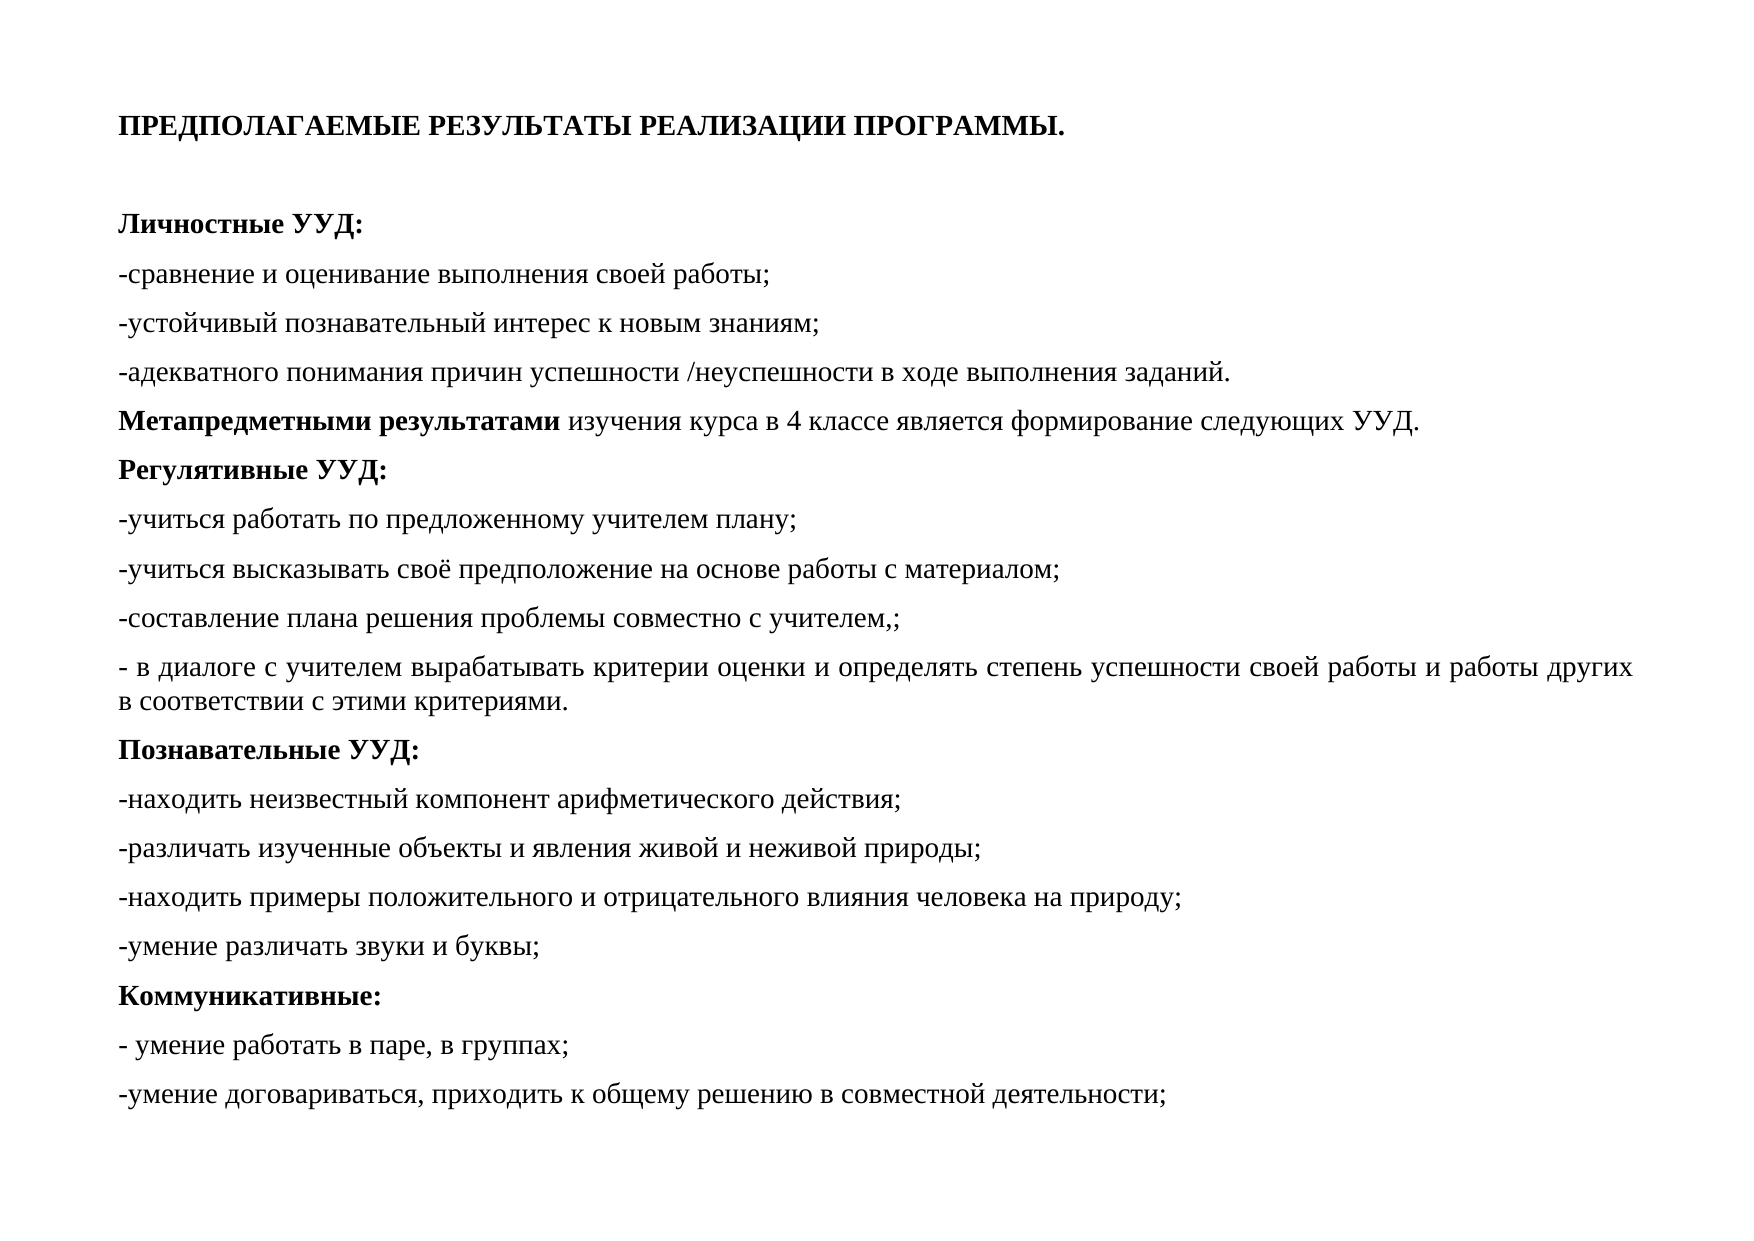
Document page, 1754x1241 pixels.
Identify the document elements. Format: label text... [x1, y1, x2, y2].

text -находить примеры положительного и отрицательного влияния человека на природу; [118, 879, 1636, 913]
text Регулятивные УУД: [118, 452, 1636, 486]
text -умение различать звуки и буквы; [118, 928, 1636, 962]
text -умение договариваться, приходить к общему решению в совместной деятельности; [118, 1076, 1636, 1109]
text -устойчивый познавательный интерес к новым знаниям; [118, 305, 1636, 338]
text -учиться работать по предложенному учителем плану; [118, 502, 1636, 535]
text -адекватного понимания причин успешности /неуспешности в ходе выполнения заданий. [118, 354, 1636, 388]
text ПРЕДПОЛАГАЕМЫЕ РЕЗУЛЬТАТЫ РЕАЛИЗАЦИИ ПРОГРАММЫ. [118, 108, 1636, 142]
text -учиться высказывать своё предположение на основе работы с материалом; [118, 551, 1636, 584]
text -сравнение и оценивание выполнения своей работы; [118, 256, 1636, 289]
text - в диалоге с учителем вырабатывать критерии оценки и определять степень успешности своей работы и работы других в соответствии с этими критериями. [118, 649, 1636, 716]
text -составление плана решения проблемы совместно с учителем,; [118, 600, 1636, 633]
text -находить неизвестный компонент арифметического действия; [118, 781, 1636, 814]
text Метапредметными результатами изучения курса в 4 классе является формирование следующих УУД. [118, 403, 1636, 437]
text Личностные УУД: [118, 207, 1636, 240]
text Познавательные УУД: [118, 732, 1636, 765]
text Коммуникативные: [118, 978, 1636, 1011]
text - умение работать в паре, в группах; [118, 1027, 1636, 1060]
text -различать изученные объекты и явления живой и неживой природы; [118, 830, 1636, 864]
